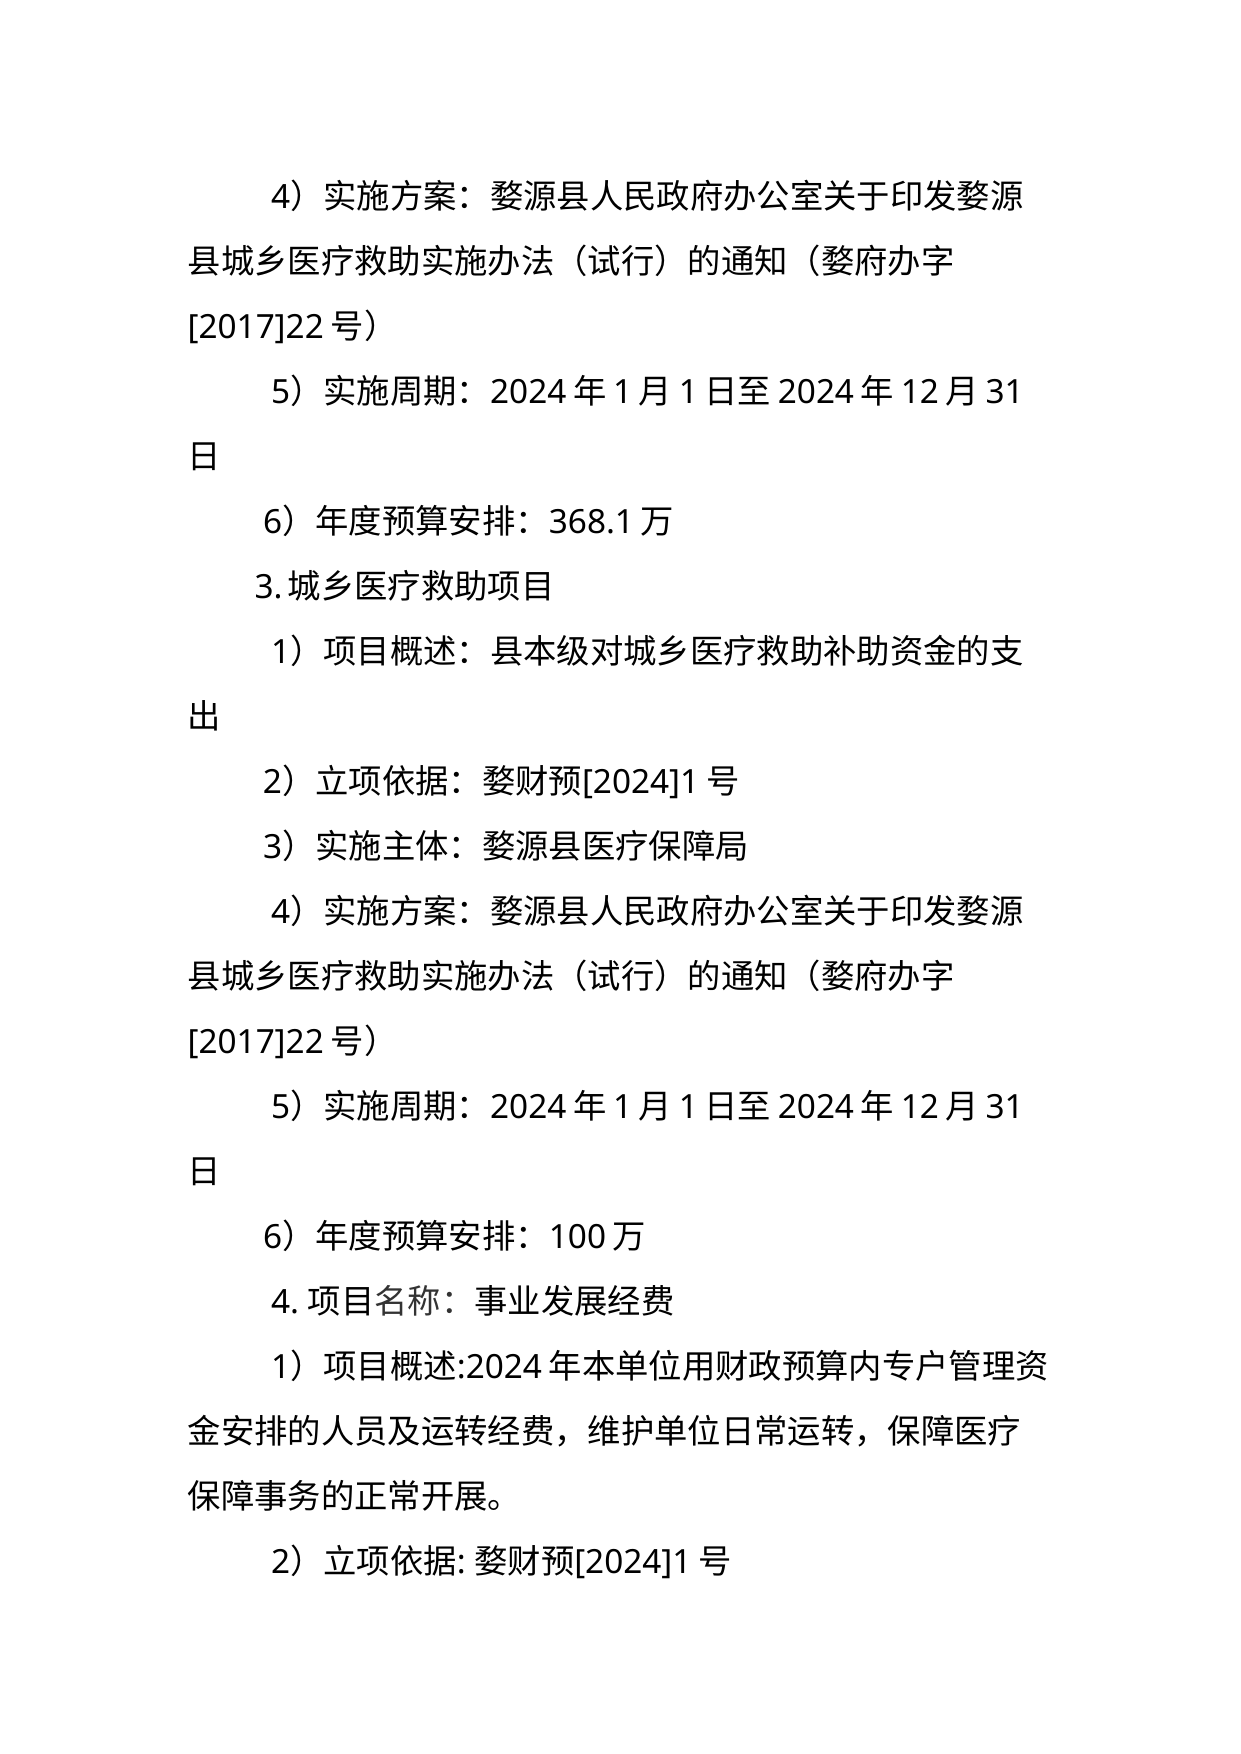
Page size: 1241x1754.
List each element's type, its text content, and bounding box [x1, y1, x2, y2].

text 3. 城乡医疗救助项目 [187, 552, 1053, 617]
text 6）年度预算安排：100万 [187, 1202, 1053, 1267]
text 4）实施方案：婺源县人民政府办公室关于印发婺源县城乡医疗救助实施办法（试行）的通知（婺府办字[2017]22号） [187, 162, 1053, 357]
text 6）年度预算安排：368.1万 [187, 487, 1053, 552]
text 5）实施周期：2024年1月1日至2024年12月31日 [187, 1072, 1053, 1202]
text 2）立项依据：婺财预[2024]1号 [187, 747, 1053, 812]
text 1）项目概述：县本级对城乡医疗救助补助资金的支出 [187, 617, 1053, 747]
text 4. 项目名称：事业发展经费 [187, 1267, 1053, 1332]
text 4）实施方案：婺源县人民政府办公室关于印发婺源县城乡医疗救助实施办法（试行）的通知（婺府办字[2017]22号） [187, 877, 1053, 1072]
text 2）立项依据: 婺财预[2024]1号 [187, 1527, 1053, 1592]
text 3）实施主体：婺源县医疗保障局 [187, 812, 1053, 877]
text 1）项目概述:2024年本单位用财政预算内专户管理资金安排的人员及运转经费，维护单位日常运转，保障医疗保障事务的正常开展。 [187, 1332, 1053, 1527]
text 5）实施周期：2024年1月1日至2024年12月31日 [187, 357, 1053, 487]
